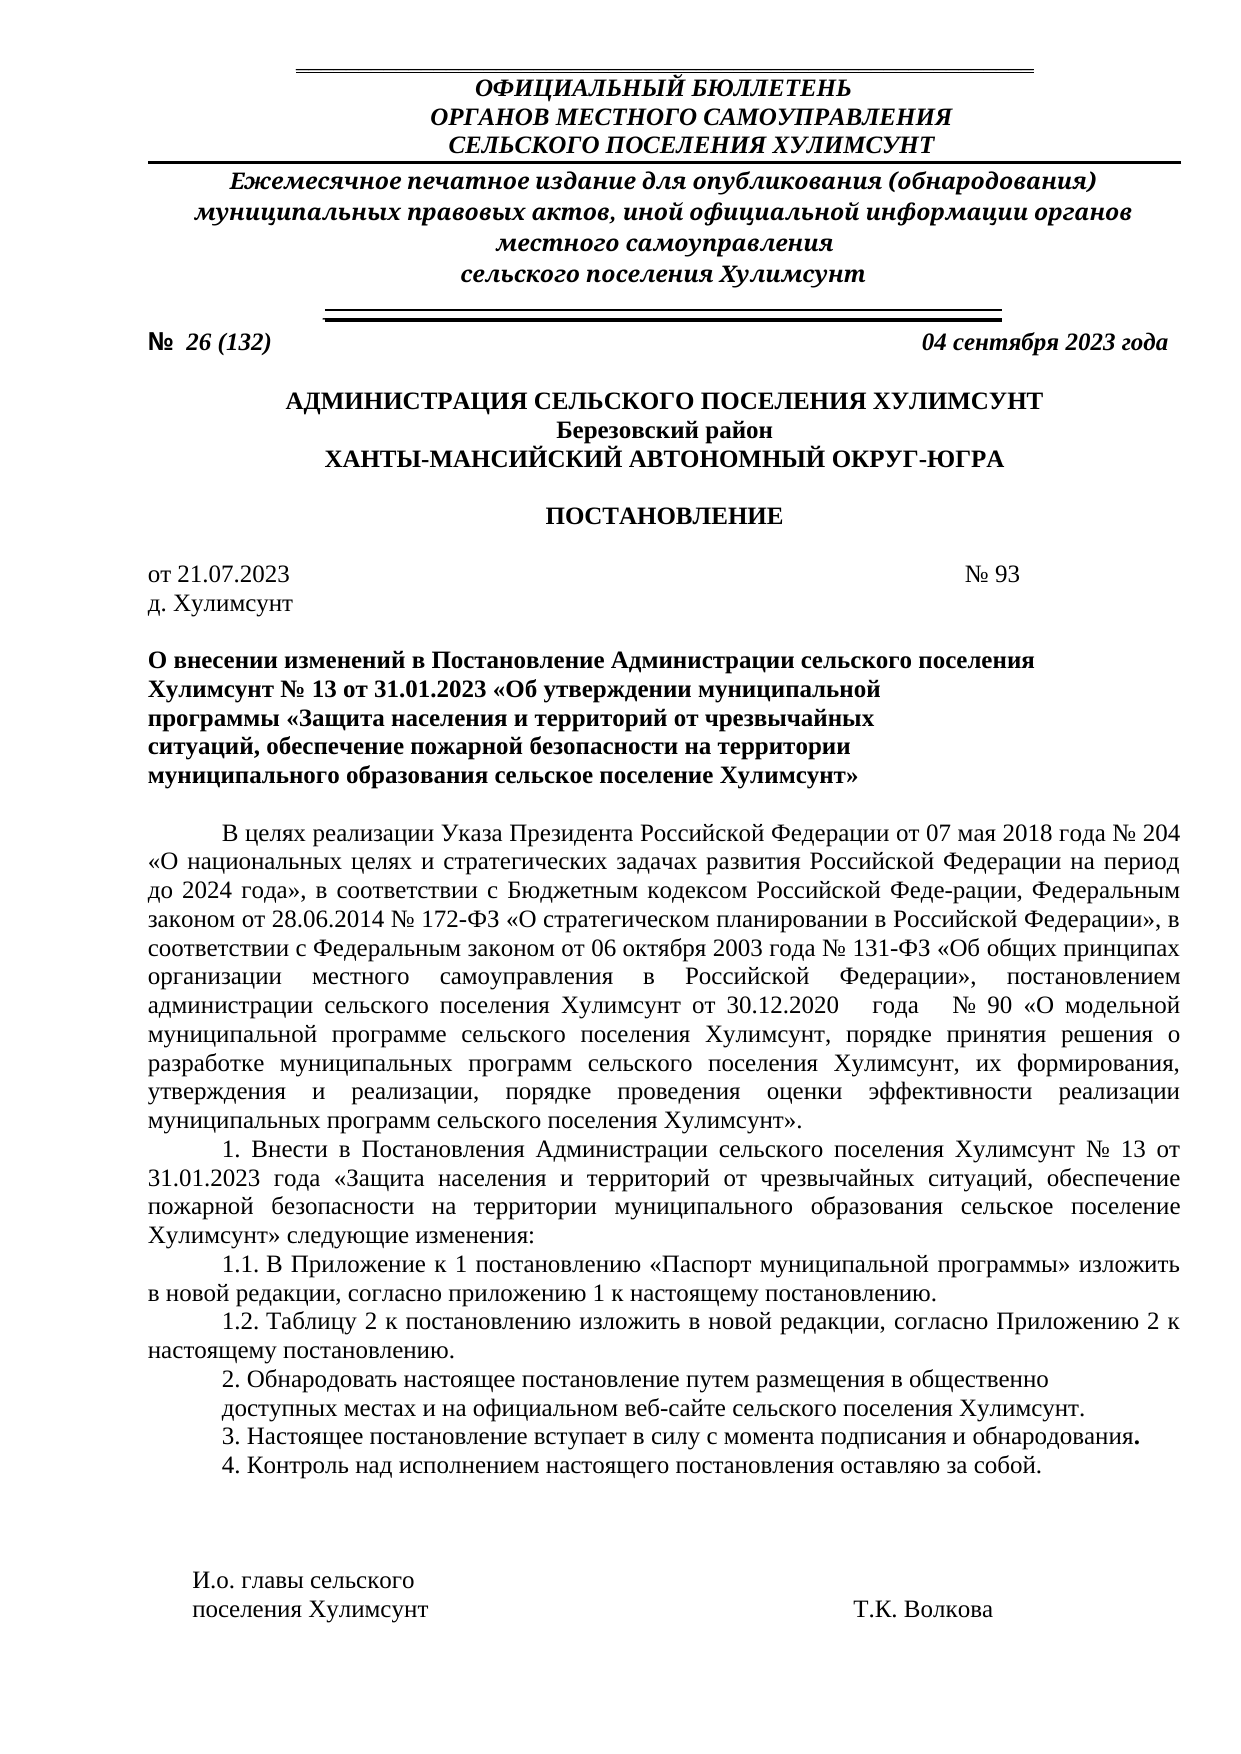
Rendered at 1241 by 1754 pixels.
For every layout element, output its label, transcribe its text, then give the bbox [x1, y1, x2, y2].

text поселения Хулимсунт Т.К. Волкова [148, 1594, 1181, 1623]
text ситуаций, обеспечение пожарной безопасности на территории [148, 731, 1181, 760]
text 2. Обнародовать настоящее постановление путем размещения в общественно [148, 1364, 1181, 1393]
text № 26 (132) 04 сентября 2023 года [148, 324, 1181, 358]
text 4. Контроль над исполнением настоящего постановления оставляю за собой. [148, 1450, 1181, 1479]
text О внесении изменений в Постановление Администрации сельского поселения [148, 645, 1181, 674]
text 3. Настоящее постановление вступает в силу с момента подписания и обнародования. [148, 1421, 1181, 1450]
text сельского поселения Хулимсунт [148, 258, 1181, 289]
text ПОСТАНОВЛЕНИЕ [148, 501, 1181, 530]
title В Приложение к 1 постановлению «Паспорт муниципальной программы» изложить в новой редакции, согласно приложению 1 к настоящему постановлению. [148, 1249, 1181, 1306]
text от 21.07.2023 № 93 [148, 559, 1181, 588]
text Хулимсунт № 13 от 31.01.2023 «Об утверждении муниципальной [148, 674, 1181, 703]
text программы «Защита населения и территорий от чрезвычайных [148, 703, 1181, 731]
text ОРГАНОВ МЕСТНОГО САМОУПРАВЛЕНИЯ [148, 102, 1181, 131]
text муниципального образования сельское поселение Хулимсунт» [148, 760, 1181, 789]
text ОФИЦИАЛЬНЫЙ БЮЛЛЕТЕНЬ [148, 73, 1181, 102]
text ___________________________________________________________ [148, 44, 1181, 73]
text Ежемесячное печатное издание для опубликования (обнародования) муниципальных правовых актов, иной официальной информации органов местного самоуправления [148, 164, 1181, 258]
text ___________________________________________________________ [148, 289, 1181, 324]
text АДМИНИСТРАЦИЯ СЕЛЬСКОГО ПОСЕЛЕНИЯ ХУЛИМСУНТ [148, 386, 1181, 415]
text 1. Внести в Постановления Администрации сельского поселения Хулимсунт № 13 от 31.01.2023 года «Защита населения и территорий от чрезвычайных ситуаций, обеспечение пожарной безопасности на территории муниципального образования сельское поселение Хулимсунт» следующие изменения: [148, 1134, 1181, 1249]
text доступных местах и на официальном веб-сайте сельского поселения Хулимсунт. [148, 1393, 1181, 1421]
text СЕЛЬСКОГО ПОСЕЛЕНИЯ ХУЛИМСУНТ [148, 131, 1181, 161]
title В целях реализации Указа Президента Российской Федерации от 07 мая 2018 года № 204 «О национальных целях и стратегических задачах развития Российской Федерации на период до 2024 года», в соответствии с Бюджетным кодексом Российской Феде-рации, Федеральным законом от 28.06.2014 № 172-ФЗ «О стратегическом планировании в Российской Федерации», в соответствии с Федеральным законом от 06 октября 2003 года № 131-ФЗ «Об общих принципах организации местного самоуправления в Российской Федерации», постановлением администрации сельского поселения Хулимсунт от 30.12.2020 года № 90 «О модельной муниципальной программе сельского поселения Хулимсунт, порядке принятия решения о разработке муниципальных программ сельского поселения Хулимсунт, их формирования, утверждения и реализации, порядке проведения оценки эффективности реализации муниципальных программ сельского поселения Хулимсунт». [148, 818, 1181, 1134]
title Таблицу 2 к постановлению изложить в новой редакции, согласно Приложению 2 к настоящему постановлению. [148, 1306, 1181, 1364]
text ХАНТЫ-МАНСИЙСКИЙ АВТОНОМНЫЙ ОКРУГ-ЮГРА [148, 444, 1181, 473]
text д. Хулимсунт [148, 588, 1181, 616]
text И.о. главы сельского [148, 1565, 1181, 1594]
text Березовский район [148, 415, 1181, 444]
